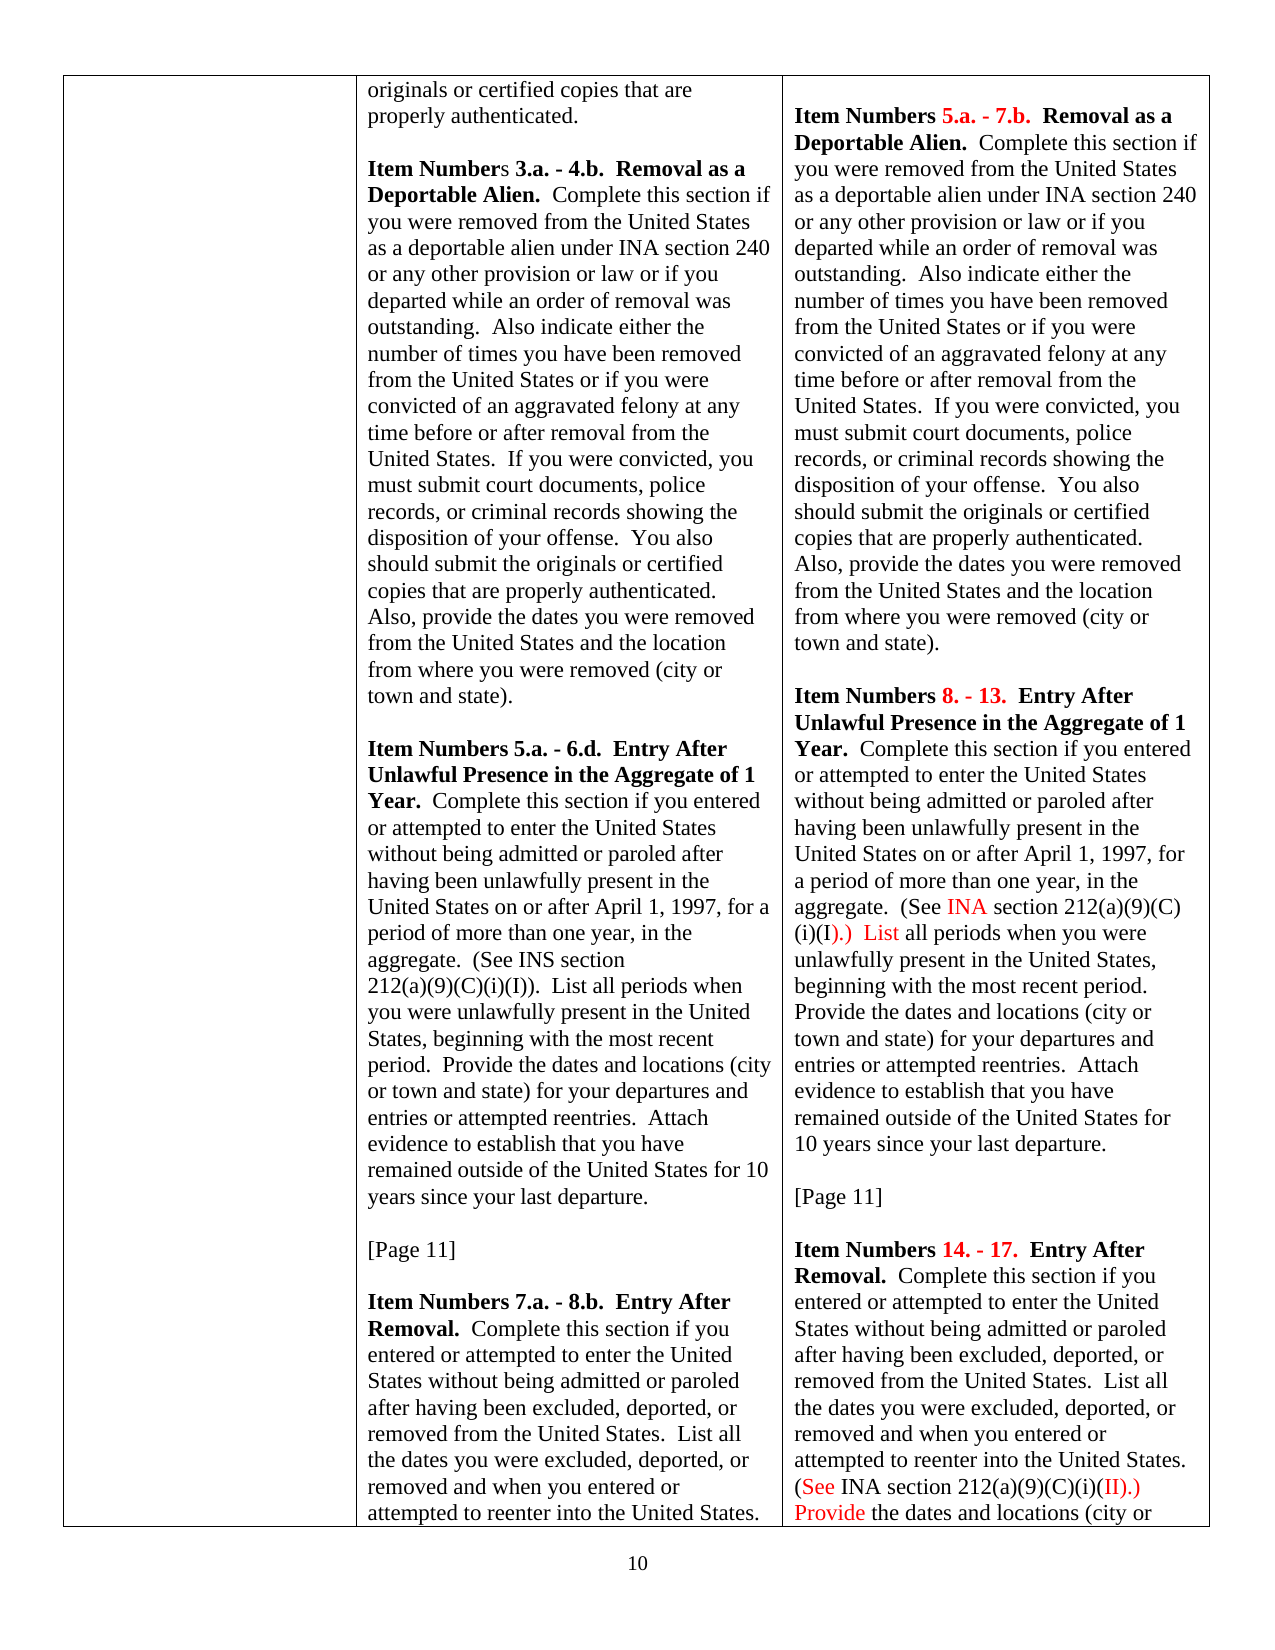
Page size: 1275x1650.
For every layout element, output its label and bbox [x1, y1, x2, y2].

table_cell [783, 76, 1209, 1526]
table_cell [357, 76, 782, 1526]
table_cell [64, 76, 356, 1526]
